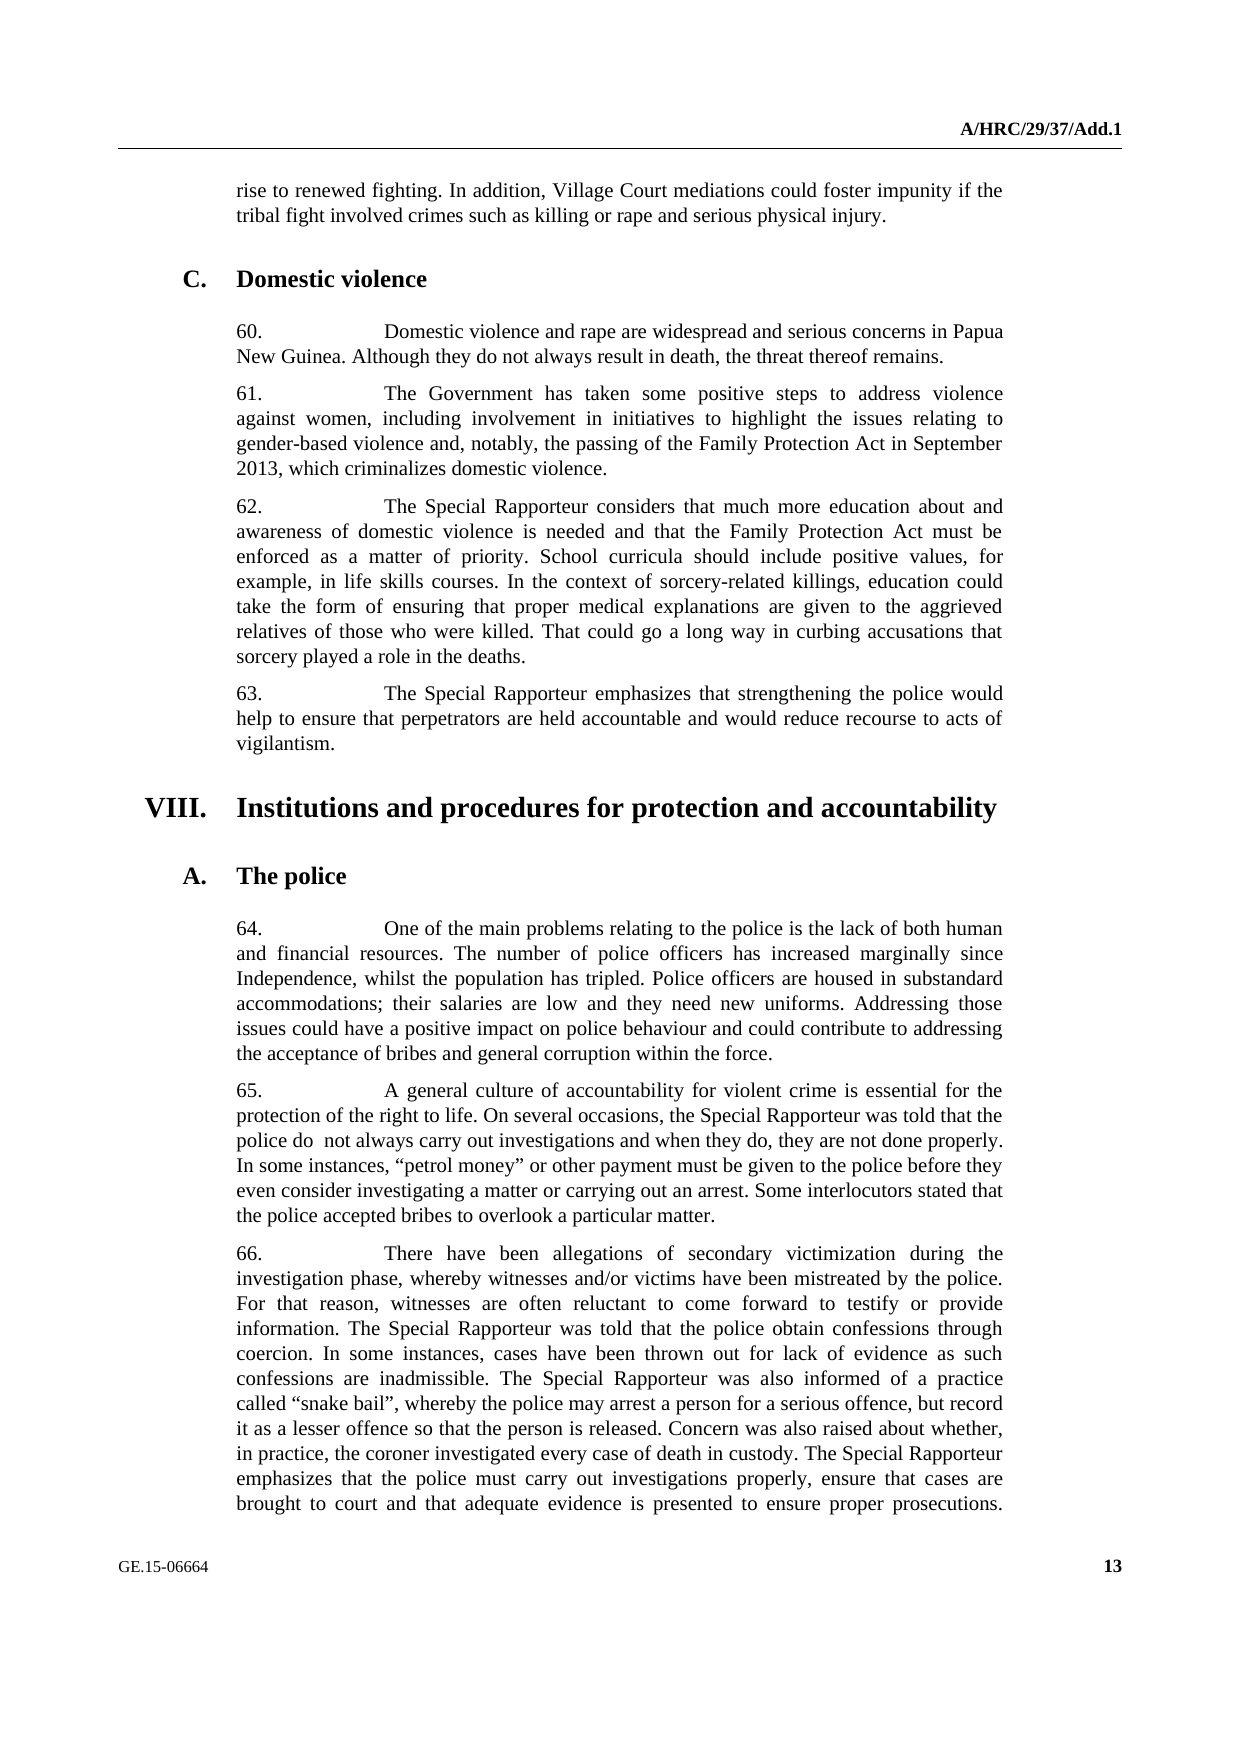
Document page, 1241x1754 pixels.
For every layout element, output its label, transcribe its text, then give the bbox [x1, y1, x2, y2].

text The Special Rapporteur considers that much more education about and awareness of domestic violence is needed and that the Family Protection Act must be enforced as a matter of priority. School curricula should include positive values, for example, in life skills courses. In the context of sorcery-related killings, education could take the form of ensuring that proper medical explanations are given to the aggrieved relatives of those who were killed. That could go a long way in curbing accusations that sorcery played a role in the deaths. [236, 493, 1004, 668]
text C. Domestic violence [118, 265, 1004, 293]
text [236, 1240, 1004, 1515]
text The Special Rapporteur emphasizes that strengthening the police would help to ensure that perpetrators are held accountable and would reduce recourse to acts of vigilantism. [236, 680, 1004, 755]
text Domestic violence and rape are widespread and serious concerns in Papua New Guinea. Although they do not always result in death, the threat thereof remains. [236, 318, 1004, 368]
text A. The police [118, 862, 1004, 890]
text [236, 177, 1004, 227]
text A general culture of accountability for violent crime is essential for the protection of the right to life. On several occasions, the Special Rapporteur was told that the police do not always carry out investigations and when they do, they are not done properly. In some instances, “petrol money” or other payment must be given to the police before they even consider investigating a matter or carrying out an arrest. Some interlocutors stated that the police accepted bribes to overlook a particular matter. [236, 1077, 1004, 1227]
text One of the main problems relating to the police is the lack of both human and financial resources. The number of police officers has increased marginally since Independence, whilst the population has tripled. Police officers are housed in substandard accommodations; their salaries are low and they need new uniforms. Addressing those issues could have a positive impact on police behaviour and could contribute to addressing the acceptance of bribes and general corruption within the force. [236, 915, 1004, 1065]
text VIII. Institutions and procedures for protection and accountability [118, 793, 1004, 824]
text The Government has taken some positive steps to address violence against women, including involvement in initiatives to highlight the issues relating to gender-based violence and, notably, the passing of the Family Protection Act in September 2013, which criminalizes domestic violence. [236, 380, 1004, 480]
